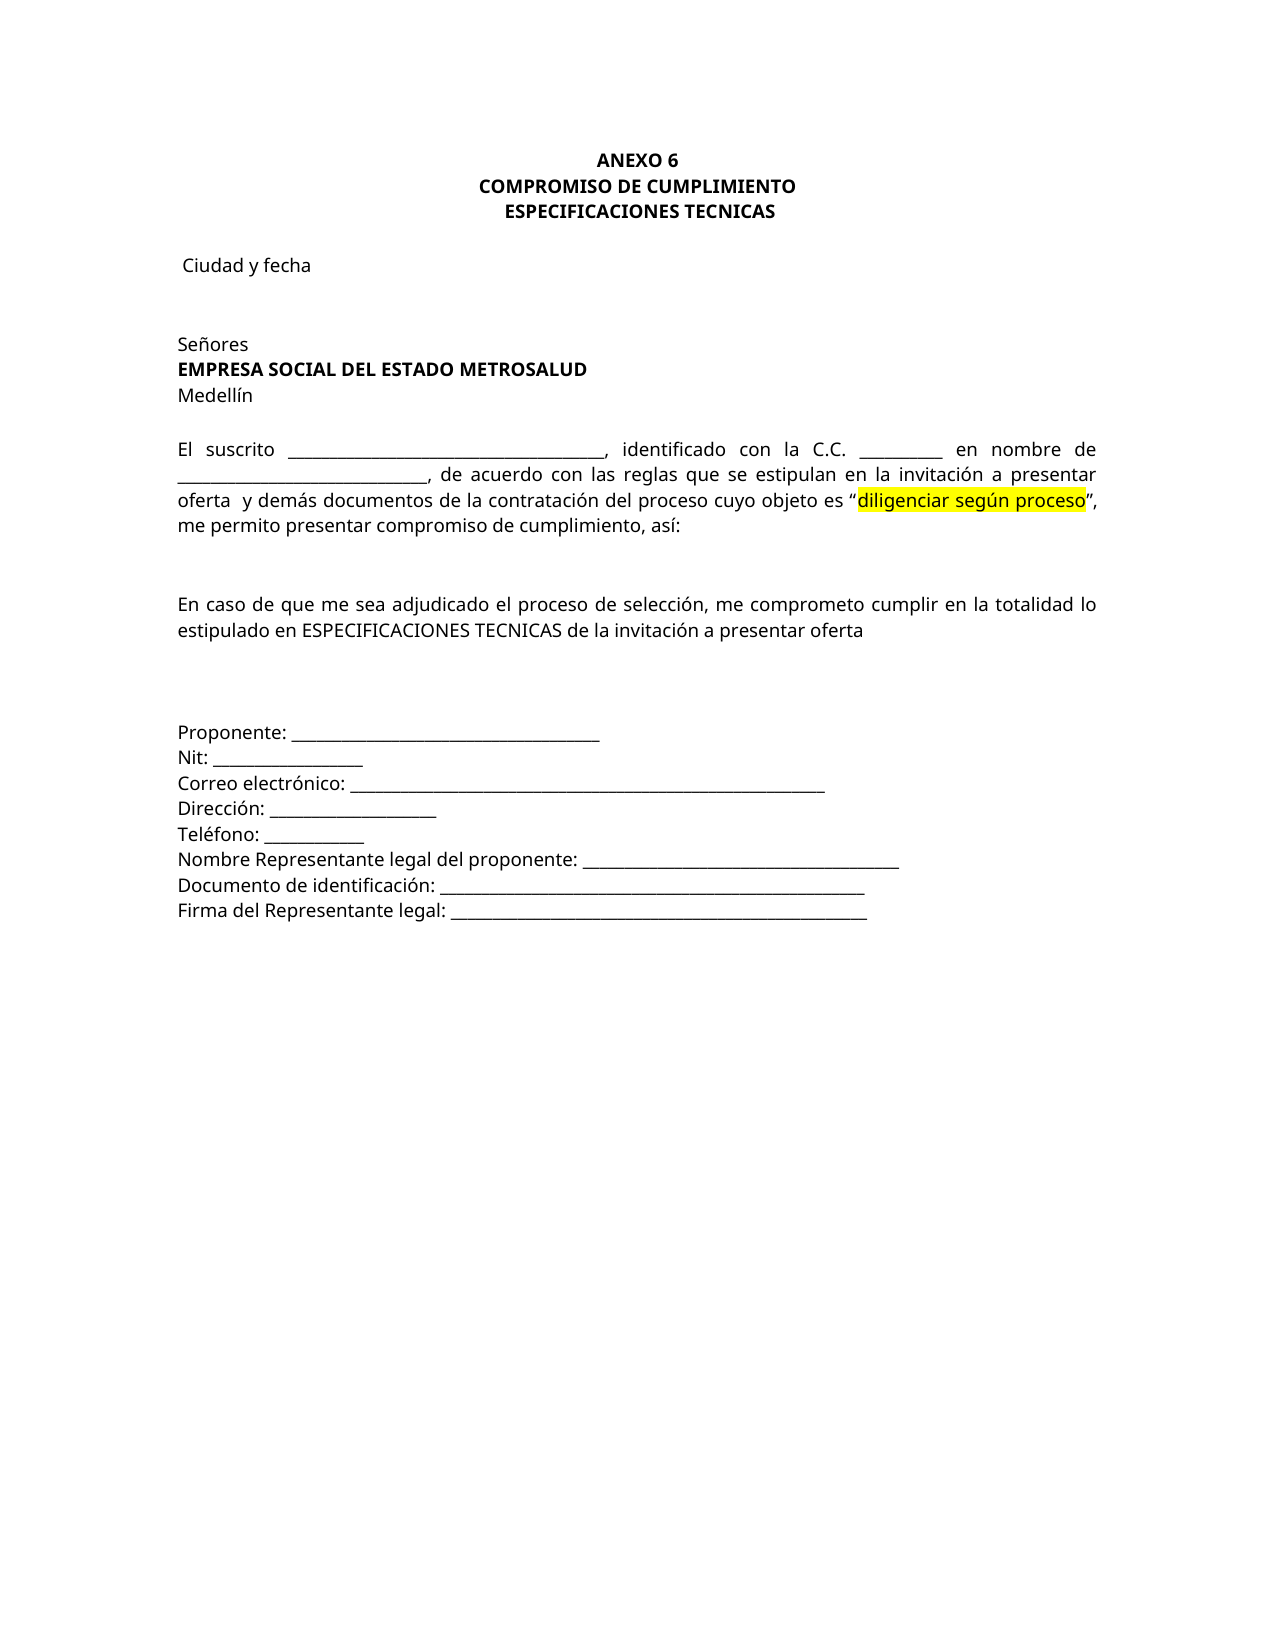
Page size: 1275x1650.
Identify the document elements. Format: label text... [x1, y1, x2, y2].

text Firma del Representante legal: __________________________________________________ [177, 898, 1098, 923]
text Teléfono: ____________ [177, 821, 1098, 847]
text COMPROMISO DE CUMPLIMIENTO [177, 173, 1098, 199]
text Nombre Representante legal del proponente: ______________________________________ [177, 847, 1098, 872]
text Correo electrónico: _________________________________________________________ [177, 770, 1098, 796]
text Señores [177, 331, 1098, 357]
text Nit: __________________ [177, 744, 1098, 770]
text Documento de identificación: ___________________________________________________ [177, 872, 1098, 898]
text El suscrito ______________________________________, identificado con la C.C. __________ en nombre de ______________________________, de acuerdo con las reglas que se estipulan en la invitación a presentar oferta y demás documentos de la contratación del proceso cuyo objeto es “diligenciar según proceso”, me permito presentar compromiso de cumplimiento, así: [177, 436, 1098, 538]
text Dirección: ____________________ [177, 796, 1098, 821]
text EMPRESA SOCIAL DEL ESTADO METROSALUD [177, 357, 1098, 382]
text ANEXO 6 [177, 148, 1098, 173]
text ESPECIFICACIONES TECNICAS [177, 199, 1098, 224]
text En caso de que me sea adjudicado el proceso de selección, me comprometo cumplir en la totalidad lo estipulado en ESPECIFICACIONES TECNICAS de la invitación a presentar oferta [177, 591, 1098, 642]
text Proponente: _____________________________________ [177, 719, 1098, 744]
text Ciudad y fecha [177, 252, 1098, 278]
text Medellín [177, 382, 1098, 408]
